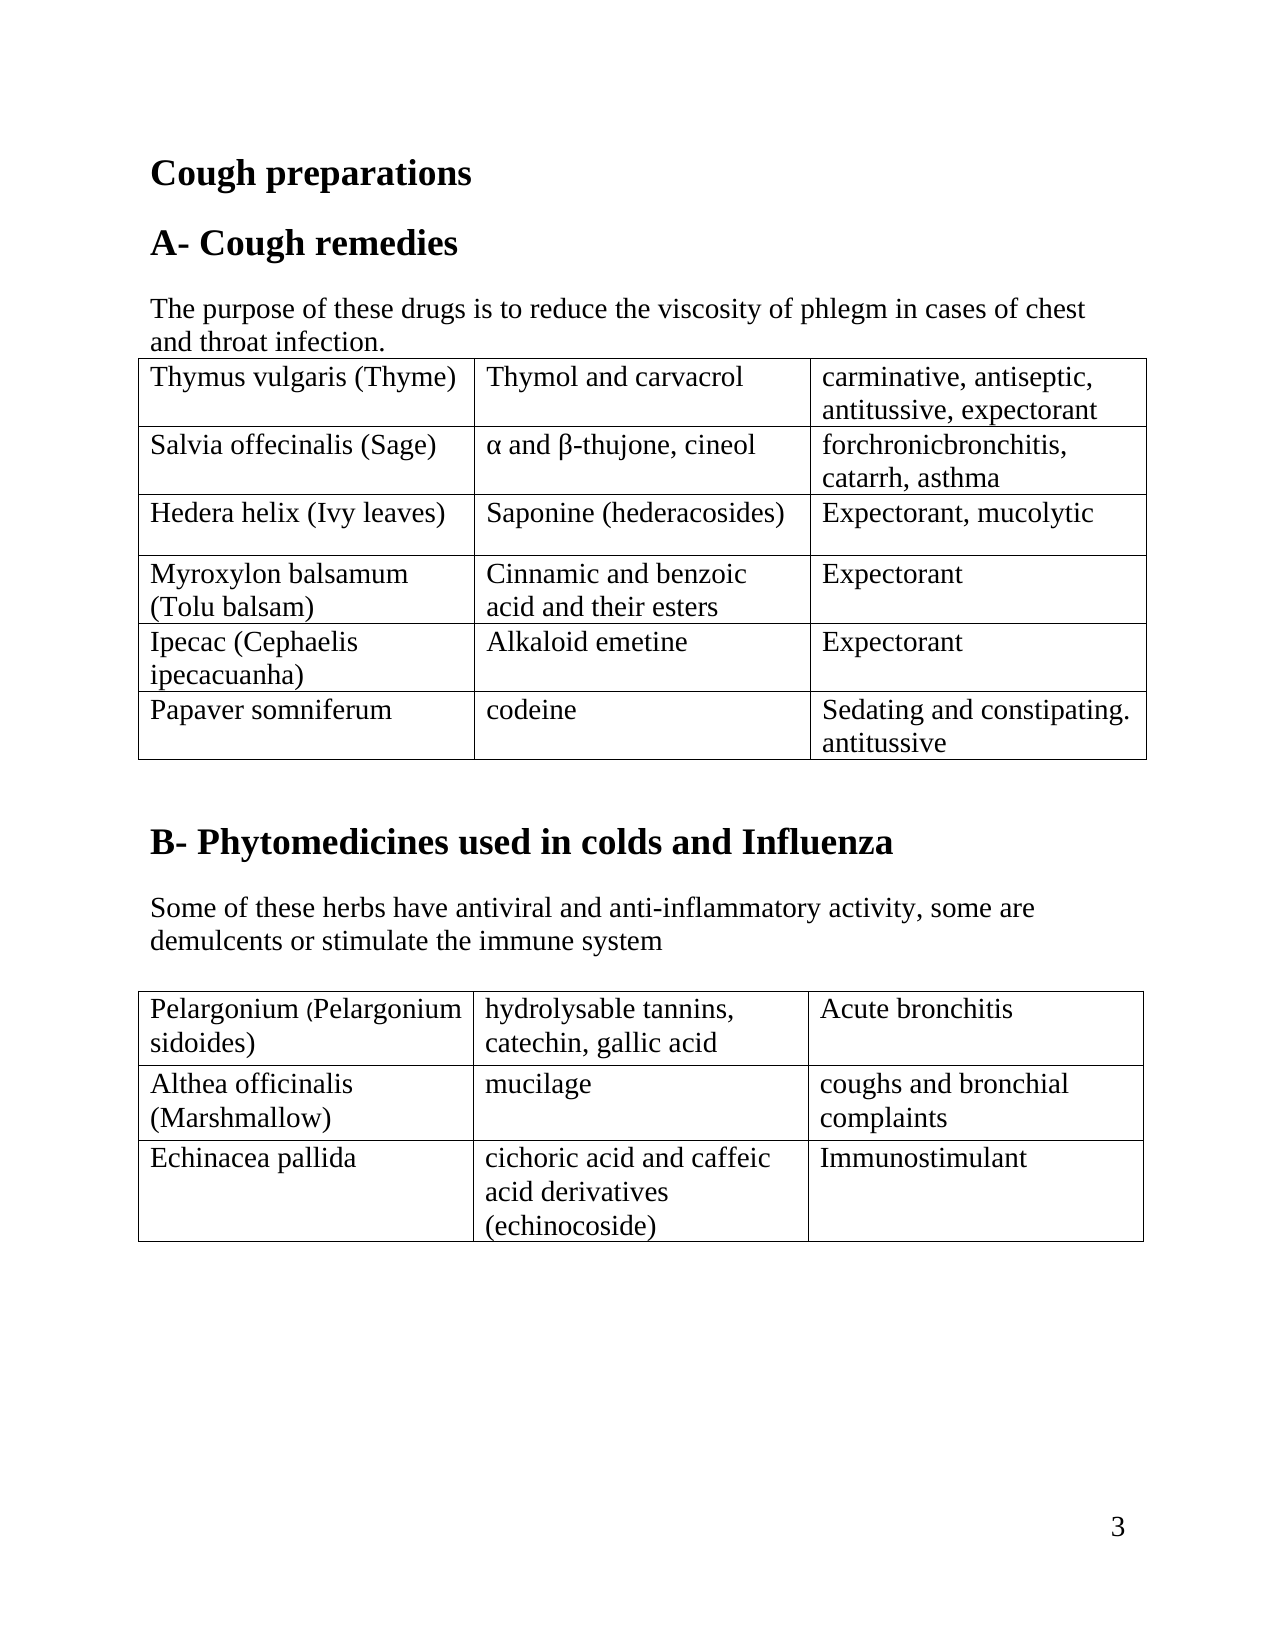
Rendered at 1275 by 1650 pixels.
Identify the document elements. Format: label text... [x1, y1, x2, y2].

text Some of these herbs have antiviral and anti-inflammatory activity, some are demulcents or stimulate the immune system [150, 890, 1125, 957]
table_cell Ipecac (Cephaelis ipecacuanha) [139, 624, 474, 691]
table_cell Althea officinalis (Marshmallow) [139, 1066, 473, 1139]
table_header Acute bronchitis [809, 992, 1143, 1065]
table_cell Alkaloid emetine [475, 624, 810, 691]
table_cell Myroxylon balsamum (Tolu balsam) [139, 556, 474, 623]
table_cell Sedating and constipating. antitussive [811, 692, 1146, 759]
table_cell cichoric acid and caffeic acid derivatives (echinocoside) [474, 1141, 808, 1241]
text A- Cough remedies [150, 220, 1125, 263]
table_header carminative, antiseptic, antitussive, expectorant [811, 359, 1146, 426]
table_cell Expectorant, mucolytic [811, 495, 1146, 555]
table_cell α and β-thujone, cineol [475, 427, 810, 494]
table_cell Cinnamic and benzoic acid and their esters [475, 556, 810, 623]
text B- Phytomedicines used in colds and Influenza [150, 819, 1125, 863]
table_cell forchronicbronchitis, catarrh, asthma [811, 427, 1146, 494]
table_header Thymol and carvacrol [475, 359, 810, 426]
table_cell Expectorant [811, 624, 1146, 691]
table_cell Echinacea pallida [139, 1141, 473, 1241]
table_cell Expectorant [811, 556, 1146, 623]
table_cell Papaver somniferum [139, 692, 474, 759]
table_header Pelargonium (Pelargonium sidoides) [139, 992, 473, 1065]
table_cell Saponine (hederacosides) [475, 495, 810, 555]
table_cell codeine [475, 692, 810, 759]
table_cell Hedera helix (Ivy leaves) [139, 495, 474, 555]
table_cell Immunostimulant [809, 1141, 1143, 1241]
table_cell Salvia offecinalis (Sage) [139, 427, 474, 494]
text The purpose of these drugs is to reduce the viscosity of phlegm in cases of chest and throat infection. [150, 291, 1125, 358]
table_header Thymus vulgaris (Thyme) [139, 359, 474, 426]
table_header hydrolysable tannins, catechin, gallic acid [474, 992, 808, 1065]
table_cell coughs and bronchial complaints [809, 1066, 1143, 1139]
table_cell mucilage [474, 1066, 808, 1139]
text Cough preparations [150, 150, 1125, 193]
